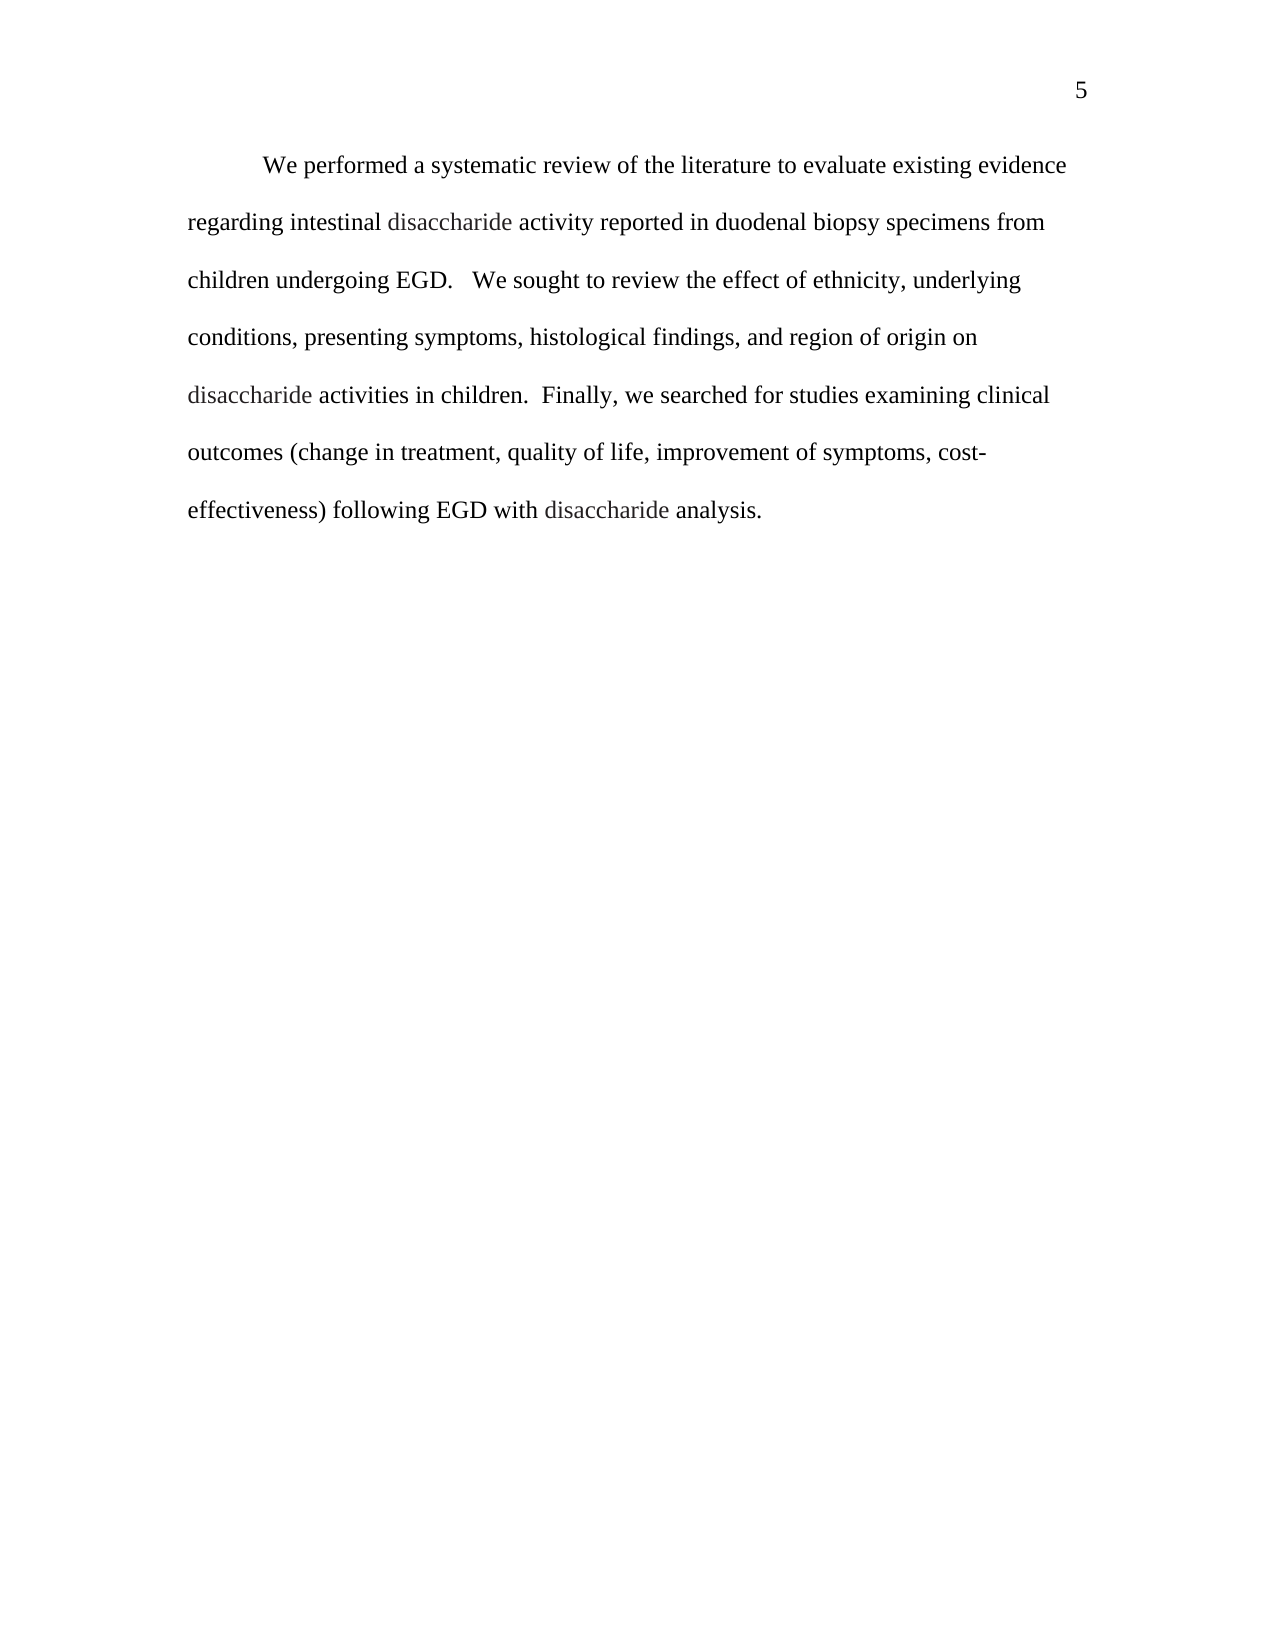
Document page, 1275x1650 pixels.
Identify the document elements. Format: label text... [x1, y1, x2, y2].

text We performed a systematic review of the literature to evaluate existing evidence regarding intestinal disaccharide activity reported in duodenal biopsy specimens from children undergoing EGD. We sought to review the effect of ethnicity, underlying conditions, presenting symptoms, histological findings, and region of origin on disaccharide activities in children. Finally, we searched for studies examining clinical outcomes (change in treatment, quality of life, improvement of symptoms, cost-effectiveness) following EGD with disaccharide analysis. [187, 150, 1087, 524]
